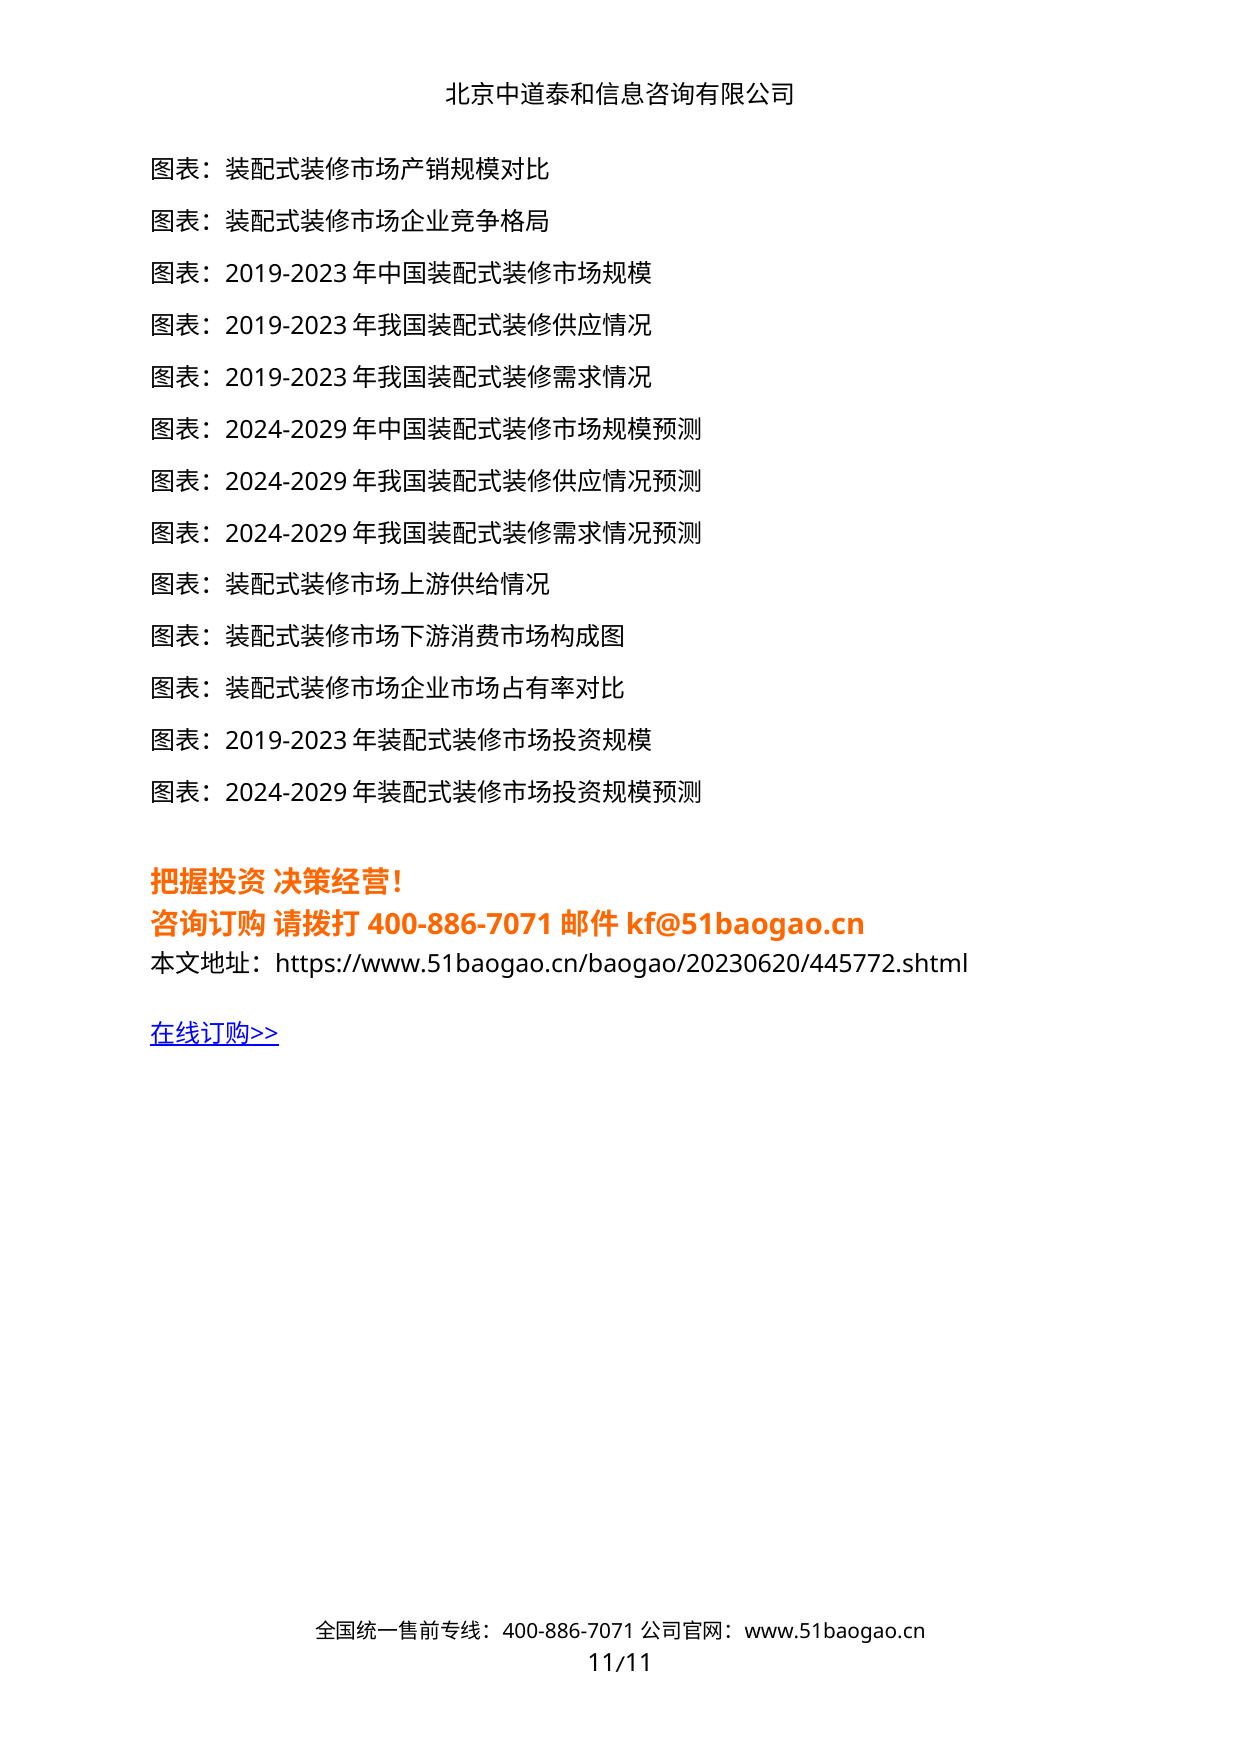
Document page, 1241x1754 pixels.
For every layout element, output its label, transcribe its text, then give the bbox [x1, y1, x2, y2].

text 图表：2019-2023年装配式装修市场投资规模 [150, 721, 1090, 757]
text 在线订购>> [150, 979, 1090, 1050]
text 图表：2019-2023年我国装配式装修需求情况 [150, 357, 1090, 394]
text 图表：2024-2029年我国装配式装修需求情况预测 [150, 513, 1090, 549]
text 图表：装配式装修市场企业市场占有率对比 [150, 669, 1090, 705]
text 把握投资 决策经营！咨询订购 请拨打 400-886-7071 邮件 kf@51baogao.cn本文地址：https://www.51baogao.cn/baogao/20230620/445772.shtml [150, 824, 1090, 979]
text 图表：2019-2023年我国装配式装修供应情况 [150, 306, 1090, 342]
text 图表：装配式装修市场上游供给情况 [150, 565, 1090, 601]
text 图表：2019-2023年中国装配式装修市场规模 [150, 254, 1090, 290]
text 图表：装配式装修市场企业竞争格局 [150, 202, 1090, 238]
text 图表：2024-2029年装配式装修市场投资规模预测 [150, 772, 1090, 809]
text 图表：装配式装修市场下游消费市场构成图 [150, 617, 1090, 653]
text 图表：2024-2029年中国装配式装修市场规模预测 [150, 409, 1090, 446]
text 图表：装配式装修市场产销规模对比 [150, 150, 1090, 186]
text 图表：2024-2029年我国装配式装修供应情况预测 [150, 461, 1090, 497]
